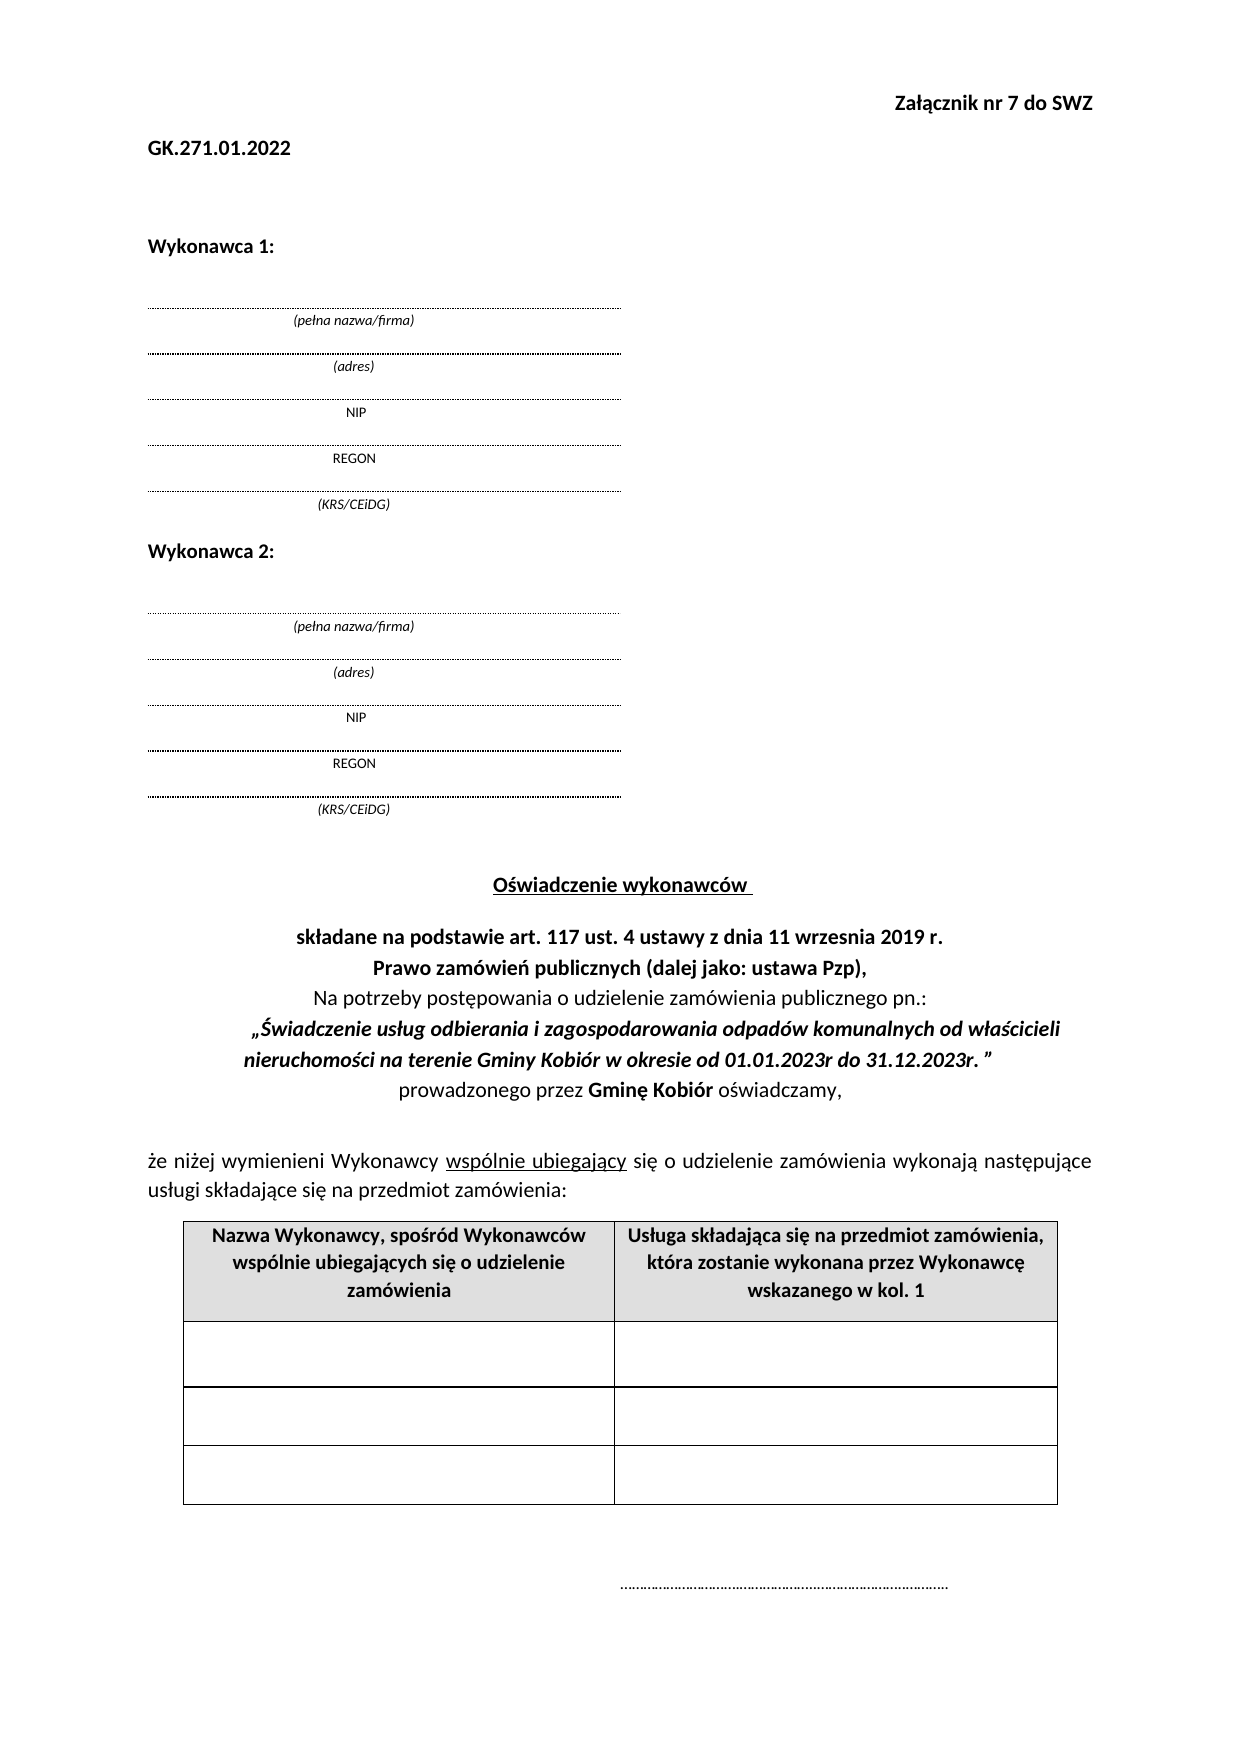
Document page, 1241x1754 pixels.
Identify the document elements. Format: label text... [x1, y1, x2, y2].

text GK.271.01.2022 [148, 134, 1093, 161]
text „Świadczenie usług odbierania i zagospodarowania odpadów komunalnych od właścicieli nieruchomości na terenie Gminy Kobiór w okresie od 01.01.2023r do 31.12.2023r. ” [148, 1015, 1093, 1072]
text (pełna nazwa/firma) [148, 617, 561, 635]
text Wykonawca 1: [148, 233, 709, 258]
text (pełna nazwa/firma) [148, 312, 561, 329]
text REGON [148, 754, 561, 772]
text NIP [148, 709, 561, 727]
table_cell [184, 1322, 614, 1386]
text (adres) [148, 357, 561, 375]
text Prawo zamówień publicznych (dalej jako: ustawa Pzp), [148, 954, 1093, 981]
table_cell [615, 1322, 1057, 1386]
text NIP [148, 403, 561, 421]
table_cell [615, 1446, 1057, 1504]
text (adres) [148, 663, 561, 681]
text prowadzonego przez Gminę Kobiór oświadczamy, [148, 1076, 1093, 1103]
text REGON [148, 449, 561, 467]
table_cell [615, 1388, 1057, 1445]
text (KRS/CEiDG) [148, 800, 561, 818]
table_cell [184, 1388, 614, 1445]
text składane na podstawie art. 117 ust. 4 ustawy z dnia 11 wrzesnia 2019 r. [148, 923, 1093, 950]
table_header Usługa składająca się na przedmiot zamówienia, która zostanie wykonana przez Wykonawcę wskazanego w kol. 1 [615, 1222, 1057, 1321]
text Załącznik nr 7 do SWZ [148, 89, 1093, 115]
text że niżej wymienieni Wykonawcy wspólnie ubiegający się o udzielenie zamówienia wykonają następujące usługi składające się na przedmiot zamówienia: [148, 1147, 1093, 1202]
text ………………………….………………..…………………..……….. [590, 1573, 1093, 1594]
table_header Nazwa Wykonawcy, spośród Wykonawców wspólnie ubiegających się o udzielenie zamówienia [184, 1222, 614, 1321]
table_cell [184, 1446, 614, 1504]
text (KRS/CEiDG) [148, 495, 561, 513]
text Wykonawca 2: [148, 538, 709, 564]
text Na potrzeby postępowania o udzielenie zamówienia publicznego pn.: [148, 984, 1093, 1011]
text Oświadczenie wykonawców [148, 871, 1093, 897]
